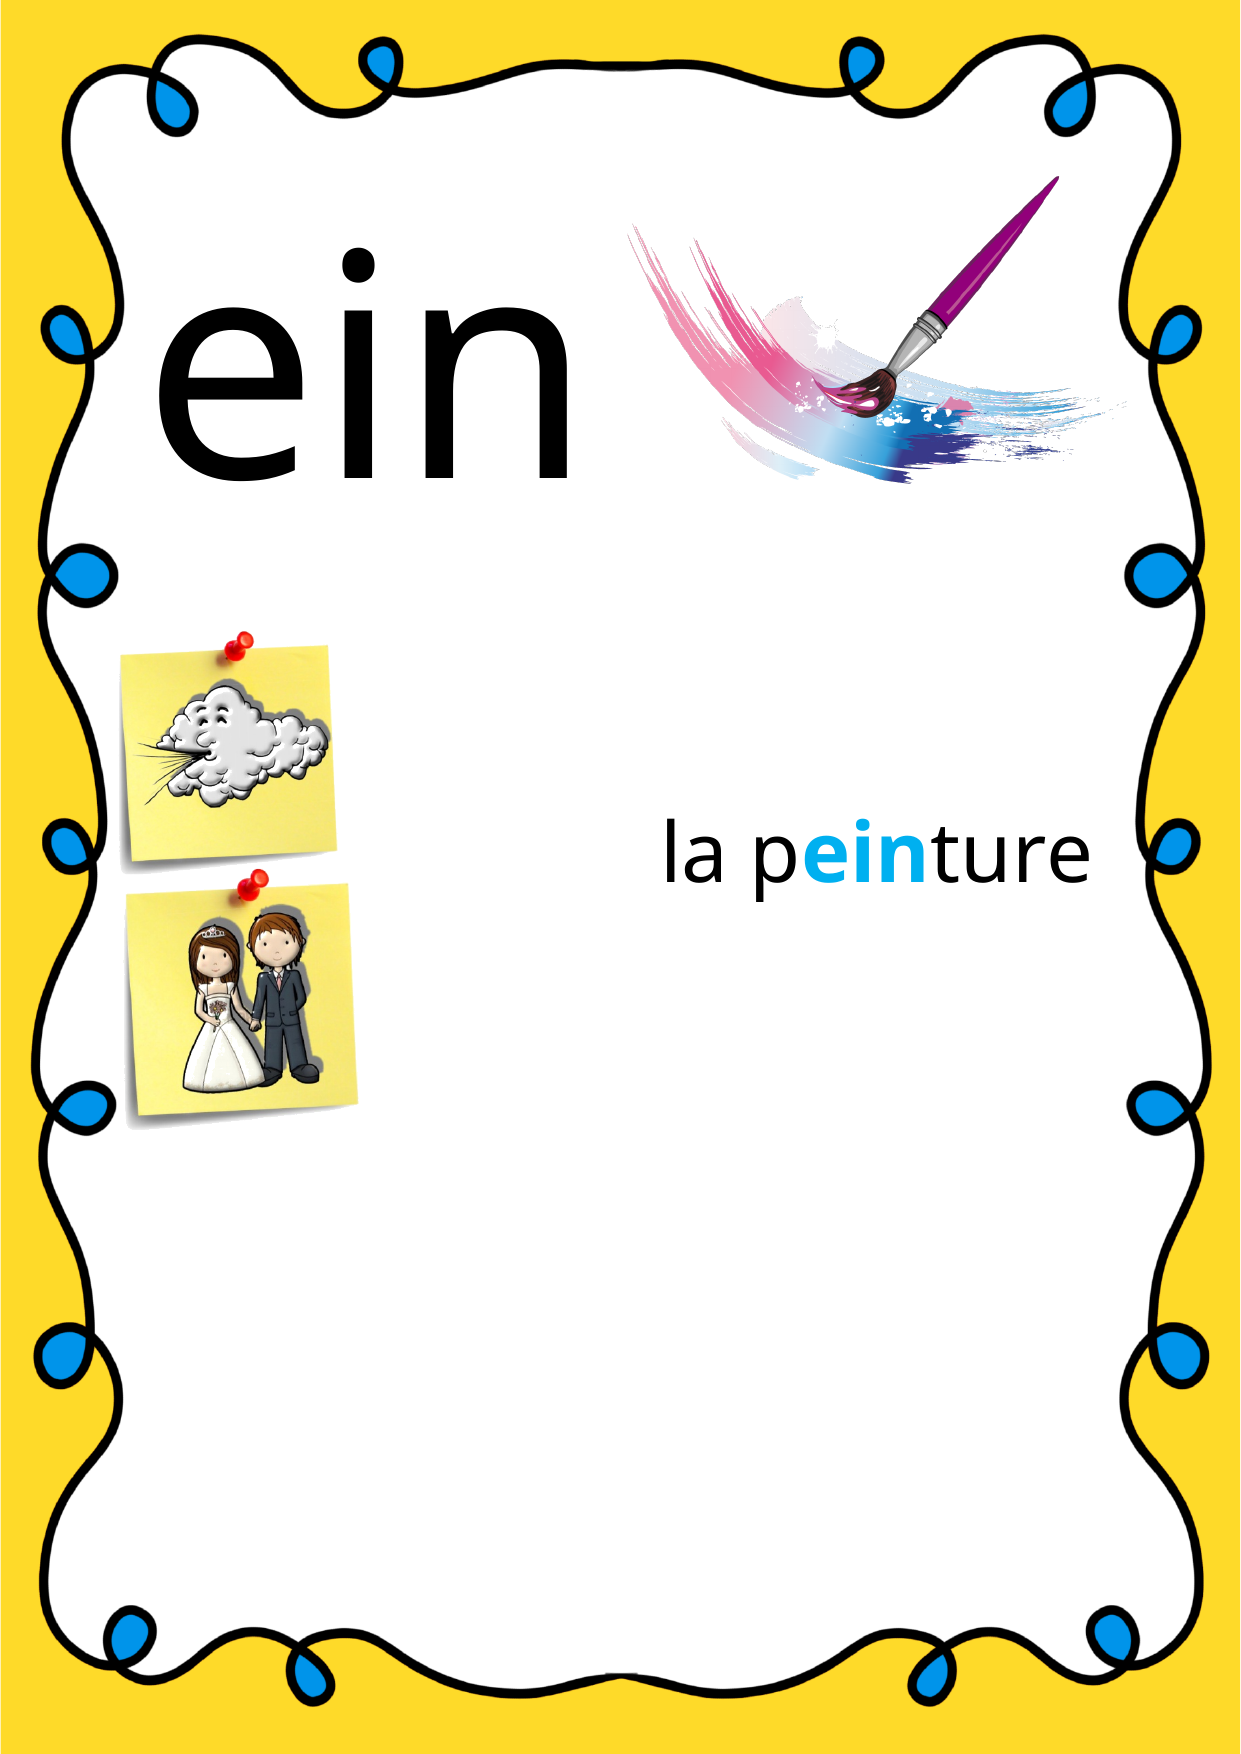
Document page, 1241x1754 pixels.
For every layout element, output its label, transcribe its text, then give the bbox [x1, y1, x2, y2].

picture [0, 0, 1241, 1754]
table_cell la peinture [616, 516, 1137, 1184]
table_header ein [118, 145, 616, 1184]
table_header [616, 145, 1137, 516]
